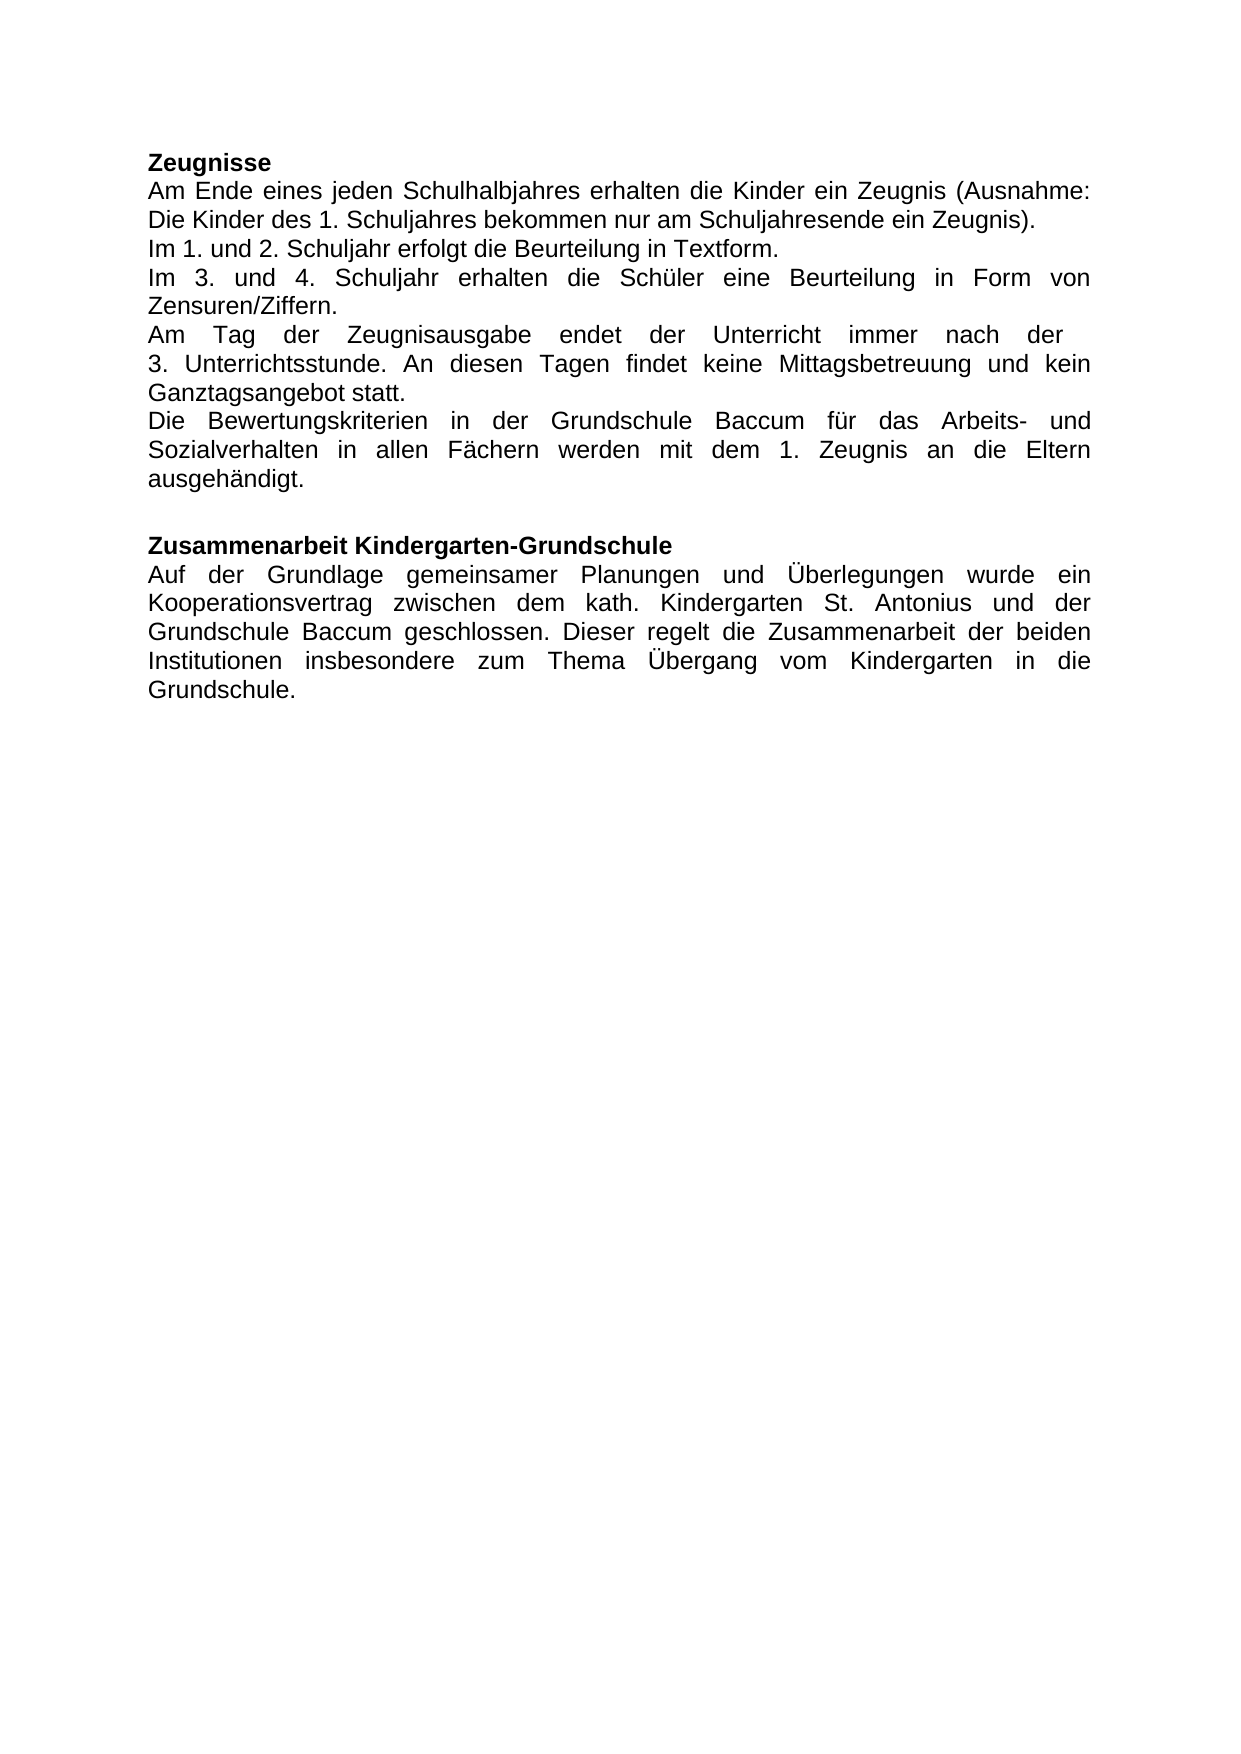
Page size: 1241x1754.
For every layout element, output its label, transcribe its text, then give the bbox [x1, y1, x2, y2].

text Am Tag der Zeugnisausgabe endet der Unterricht immer nach der 3. Unterrichtsstunde. An diesen Tagen findet keine Mittagsbetreuung und kein Ganztagsangebot statt. [148, 320, 1093, 406]
text Die Bewertungskriterien in der Grundschule Baccum für das Arbeits- und Sozialverhalten in allen Fächern werden mit dem 1. Zeugnis an die Eltern ausgehändigt. [148, 406, 1093, 493]
text Im 1. und 2. Schuljahr erfolgt die Beurteilung in Textform. [148, 234, 1093, 263]
text Auf der Grundlage gemeinsamer Planungen und Überlegungen wurde ein Kooperationsvertrag zwischen dem kath. Kindergarten St. Antonius und der Grundschule Baccum geschlossen. Dieser regelt die Zusammenarbeit der beiden Institutionen insbesondere zum Thema Übergang vom Kindergarten in die Grundschule. [148, 560, 1093, 703]
text Am Ende eines jeden Schulhalbjahres erhalten die Kinder ein Zeugnis (Ausnahme: Die Kinder des 1. Schuljahres bekommen nur am Schuljahresende ein Zeugnis). [148, 176, 1093, 234]
text Im 3. und 4. Schuljahr erhalten die Schüler eine Beurteilung in Form von Zensuren/Ziffern. [148, 263, 1093, 320]
text Zeugnisse [148, 148, 1093, 176]
text Zusammenarbeit Kindergarten-Grundschule [148, 531, 1093, 560]
